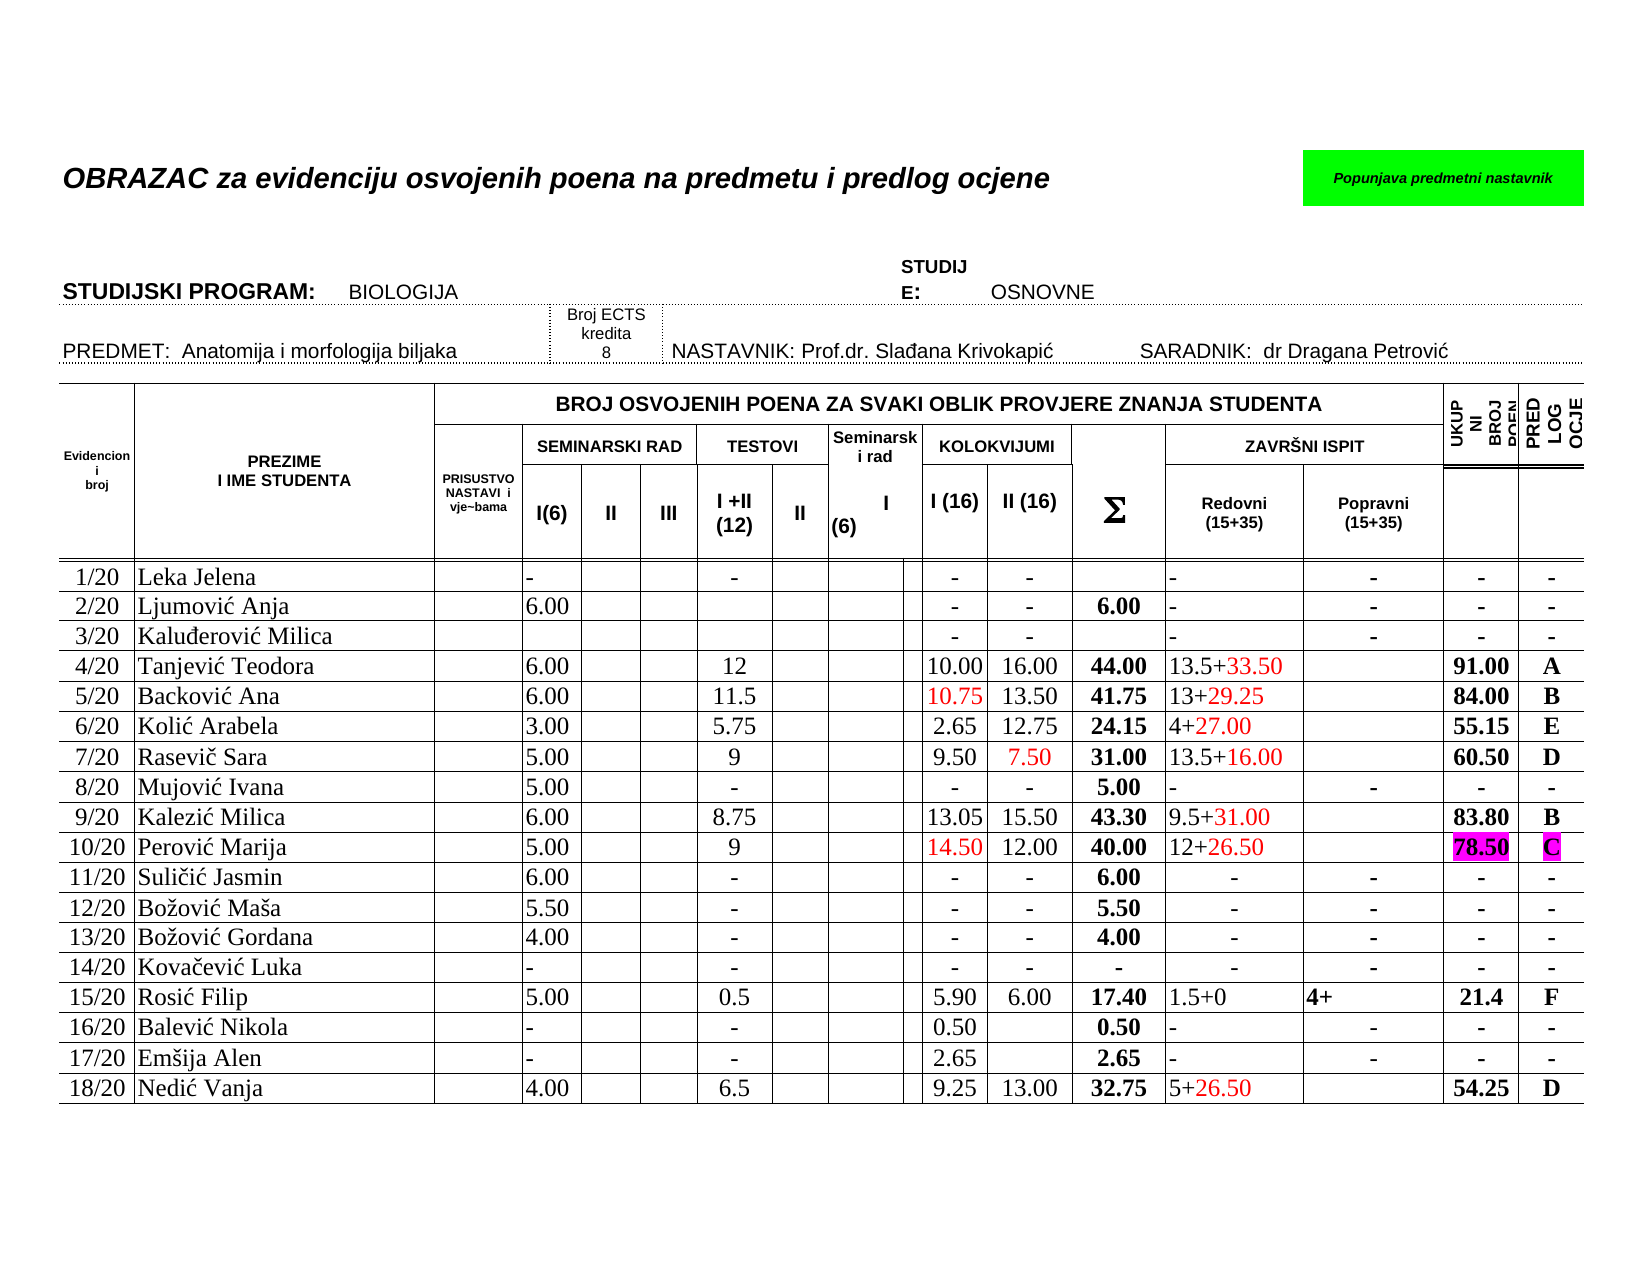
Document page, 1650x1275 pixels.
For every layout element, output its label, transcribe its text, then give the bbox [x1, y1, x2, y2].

table_cell [1073, 621, 1165, 650]
table_cell II [582, 465, 640, 557]
table_cell [829, 1074, 903, 1103]
table_cell 5.75 [698, 712, 772, 741]
table_cell - [698, 863, 772, 892]
table_cell - [923, 953, 987, 982]
table_cell [641, 682, 697, 711]
table_cell [773, 893, 828, 921]
table_cell 18/20 [59, 1074, 134, 1103]
table_cell [773, 562, 828, 591]
table_cell [829, 562, 903, 591]
table_cell - [988, 923, 1072, 952]
table_cell - [923, 772, 987, 801]
table_cell [582, 1013, 640, 1042]
table_cell [988, 1013, 1072, 1042]
table_cell [904, 863, 922, 892]
table_cell [829, 592, 903, 620]
table_cell Emšija Alen [135, 1043, 434, 1072]
table_cell [904, 592, 922, 620]
table_cell - [1304, 1013, 1443, 1042]
table_cell 84.00 [1444, 682, 1518, 711]
table_cell - [1166, 621, 1303, 650]
table_cell - [523, 1043, 581, 1072]
table_cell 5.00 [523, 833, 581, 862]
table_cell [641, 1013, 697, 1042]
table_cell [641, 742, 697, 771]
table_cell - [1444, 1013, 1518, 1042]
table_cell 8.75 [698, 803, 772, 832]
table_cell [1304, 833, 1443, 862]
table_cell 1/20 [59, 562, 134, 591]
table_cell 6.00 [523, 803, 581, 832]
table_cell [773, 682, 828, 711]
table_cell [641, 562, 697, 591]
table_cell III [641, 465, 697, 557]
table_cell 10/20 [59, 833, 134, 862]
table_cell [773, 712, 828, 741]
table_cell Rosić Filip [135, 983, 434, 1012]
table_cell - [988, 893, 1072, 921]
table_cell [523, 621, 581, 650]
table_cell - [1073, 953, 1165, 982]
table_cell 6.5 [698, 1074, 772, 1103]
table_cell - [1444, 772, 1518, 801]
table_cell 15/20 [59, 983, 134, 1012]
table_cell II [773, 465, 828, 557]
table_cell - [1166, 1013, 1303, 1042]
table_cell 3.00 [523, 712, 581, 741]
table_cell - [1444, 863, 1518, 892]
table_cell - [988, 592, 1072, 620]
table_cell 4/20 [59, 651, 134, 681]
table_cell [641, 1074, 697, 1103]
table_cell 13.5+16.00 [1166, 742, 1303, 771]
table_cell Kalezić Milica [135, 803, 434, 832]
table_cell 91.00 [1444, 651, 1518, 681]
table_cell B [1519, 682, 1584, 711]
table_cell [582, 682, 640, 711]
table_cell [641, 1043, 697, 1072]
table_cell [829, 1043, 903, 1072]
table_cell D [1519, 742, 1584, 771]
table_cell [904, 772, 922, 801]
table_cell [582, 621, 640, 650]
table_cell - [523, 562, 581, 591]
table_cell [1304, 651, 1443, 681]
table_cell 5/20 [59, 682, 134, 711]
table_cell [829, 1013, 903, 1042]
table_cell [829, 621, 903, 650]
table_cell [829, 863, 903, 892]
table_cell 31.00 [1073, 742, 1165, 771]
table_cell [641, 592, 697, 620]
table_cell 3/20 [59, 621, 134, 650]
table_cell PREZIME I IME STUDENTA [135, 384, 434, 557]
table_cell 21.4 [1444, 983, 1518, 1012]
table_cell [582, 863, 640, 892]
table_cell - [1444, 621, 1518, 650]
table_cell [904, 712, 922, 741]
table_cell 9.25 [923, 1074, 987, 1103]
table_cell - [923, 863, 987, 892]
table_cell II (16) [988, 465, 1072, 557]
table_cell - [1304, 592, 1443, 620]
table_cell 9.50 [923, 742, 987, 771]
table_cell - [698, 1013, 772, 1042]
table_cell Suličić Jasmin [135, 863, 434, 892]
table_cell - [1444, 562, 1518, 591]
table_cell 5.50 [1073, 893, 1165, 921]
table_cell 11/20 [59, 863, 134, 892]
table_cell [641, 803, 697, 832]
table_header OBRAZAC za evidenciju osvojenih poena na predmetu i predlog ocjene [59, 150, 1303, 206]
table_cell Broj ECTS kredita 8 [550, 304, 662, 362]
table_cell [582, 893, 640, 921]
table_cell - [1519, 863, 1584, 892]
table_cell - [1166, 923, 1303, 952]
table_cell - [923, 923, 987, 952]
table_cell PRISUSTVO NASTAVI i vje~bama [435, 425, 522, 557]
table_cell [641, 953, 697, 982]
table_cell - [698, 772, 772, 801]
table_cell Balević Nikola [135, 1013, 434, 1042]
table_cell - [1304, 1043, 1443, 1072]
table_cell [829, 803, 903, 832]
table_cell Ljumović Anja [135, 592, 434, 620]
table_cell STUDIJSKI PROGRAM: [59, 206, 345, 304]
table_cell [773, 953, 828, 982]
table_cell [904, 1074, 922, 1103]
table_cell Backović Ana [135, 682, 434, 711]
table_cell 5.00 [523, 742, 581, 771]
table_cell C [1519, 833, 1584, 862]
table_cell [773, 742, 828, 771]
table_cell 13/20 [59, 923, 134, 952]
table_cell [1073, 562, 1165, 591]
table_cell - [1519, 1043, 1584, 1072]
table_cell [1072, 425, 1165, 464]
table_cell B [1519, 803, 1584, 832]
table_cell [1073, 464, 1165, 557]
table_cell [829, 742, 903, 771]
table_cell - [1519, 893, 1584, 921]
table_cell 12/20 [59, 893, 134, 921]
table_cell 12.75 [988, 712, 1072, 741]
table_cell [829, 833, 903, 862]
table_cell 10.00 [923, 651, 987, 681]
table_cell [582, 803, 640, 832]
table_cell - [1444, 893, 1518, 921]
table_cell 5.90 [923, 983, 987, 1012]
table_cell [641, 833, 697, 862]
table_cell 60.50 [1444, 742, 1518, 771]
table_cell 4.00 [523, 1074, 581, 1103]
table_cell [435, 712, 522, 741]
table_cell D [1519, 1074, 1584, 1103]
table_cell F [1519, 983, 1584, 1012]
table_cell 0.50 [923, 1013, 987, 1042]
table_cell [582, 833, 640, 862]
table_cell OSNOVNE [988, 206, 1584, 304]
table_cell 6/20 [59, 712, 134, 741]
table_cell [582, 1043, 640, 1072]
table_cell STUDIJE: [898, 206, 987, 304]
table_cell [773, 1074, 828, 1103]
table_cell 32.75 [1073, 1074, 1165, 1103]
table_cell [773, 863, 828, 892]
table_cell 55.15 [1444, 712, 1518, 741]
table_cell - [923, 893, 987, 921]
table_cell - [1166, 1043, 1303, 1072]
table_cell SEMINARSKI RAD [523, 425, 696, 464]
table_cell 43.30 [1073, 803, 1165, 832]
table_cell [582, 953, 640, 982]
table_cell 14/20 [59, 953, 134, 982]
table_cell Božović Maša [135, 893, 434, 921]
table_cell 7.50 [988, 742, 1072, 771]
table_cell [435, 1013, 522, 1042]
table_cell 12+26.50 [1166, 833, 1303, 862]
table_cell 9/20 [59, 803, 134, 832]
table_cell - [988, 562, 1072, 591]
table_cell [582, 772, 640, 801]
table_cell UKUPNI BROJ POENA [1444, 384, 1518, 464]
table_cell 2/20 [59, 592, 134, 620]
table_cell 11.5 [698, 682, 772, 711]
table_cell [904, 803, 922, 832]
table_cell 15.50 [988, 803, 1072, 832]
table_cell [829, 893, 903, 921]
table_cell [904, 1043, 922, 1072]
table_cell 6.00 [988, 983, 1072, 1012]
table_cell [829, 772, 903, 801]
table_cell 10.75 [923, 682, 987, 711]
table_cell 6.00 [1073, 863, 1165, 892]
table_cell Popravni (15+35) [1304, 465, 1443, 557]
table_cell 14.50 [923, 833, 987, 862]
table_cell [904, 1013, 922, 1042]
table_cell - [698, 953, 772, 982]
table_cell [1304, 803, 1443, 832]
table_cell - [923, 592, 987, 620]
table_cell [1304, 1074, 1443, 1103]
table_cell - [1519, 562, 1584, 591]
table_cell Perović Marija [135, 833, 434, 862]
table_cell [773, 592, 828, 620]
table_cell PREDMET: Anatomija i morfologija biljaka [59, 304, 550, 362]
table_cell - [1166, 893, 1303, 921]
table_cell [435, 742, 522, 771]
table_cell 0.50 [1073, 1013, 1165, 1042]
table_cell - [923, 621, 987, 650]
table_cell 4+27.00 [1166, 712, 1303, 741]
table_cell I(6) [523, 465, 581, 557]
table_cell - [1304, 893, 1443, 921]
table_cell [829, 923, 903, 952]
table_cell 83.80 [1444, 803, 1518, 832]
table_cell Mujović Ivana [135, 772, 434, 801]
table_cell - [1444, 953, 1518, 982]
table_cell [641, 983, 697, 1012]
table_cell 5.00 [523, 772, 581, 801]
table_cell - [923, 562, 987, 591]
table_cell [773, 1043, 828, 1072]
table_cell 13.05 [923, 803, 987, 832]
table_cell - [698, 1043, 772, 1072]
table_cell TESTOVI [697, 425, 828, 464]
table_cell [435, 833, 522, 862]
table_cell [435, 983, 522, 1012]
table_cell [582, 651, 640, 681]
table_cell - [1166, 863, 1303, 892]
table_cell [59, 362, 1584, 383]
table_cell [641, 893, 697, 921]
table_cell Kaluđerović Milica [135, 621, 434, 650]
table_cell - [1304, 562, 1443, 591]
table_cell 78.50 [1444, 833, 1518, 862]
table_cell - [1519, 923, 1584, 952]
table_cell [904, 983, 922, 1012]
table_cell [829, 682, 903, 711]
table_cell [904, 833, 922, 862]
table_cell 6.00 [523, 651, 581, 681]
table_cell A [1519, 651, 1584, 681]
table_cell [435, 682, 522, 711]
table_cell [435, 803, 522, 832]
table_cell 54.25 [1444, 1074, 1518, 1103]
table_cell [435, 562, 522, 591]
table_cell I (16) [923, 465, 987, 557]
table_cell SARADNIK: dr Dragana Petrović [1136, 304, 1584, 362]
table_cell [904, 621, 922, 650]
table_cell 13.50 [988, 682, 1072, 711]
table_cell [773, 803, 828, 832]
table_cell 16/20 [59, 1013, 134, 1042]
table_cell - [1519, 1013, 1584, 1042]
table_cell 9 [698, 742, 772, 771]
table_cell [582, 712, 640, 741]
table_cell [582, 742, 640, 771]
table_cell Kovačević Luka [135, 953, 434, 982]
table_cell Leka Jelena [135, 562, 434, 591]
table_cell 16.00 [988, 651, 1072, 681]
table_cell - [523, 953, 581, 982]
table_cell [435, 893, 522, 921]
table_cell 6.00 [523, 863, 581, 892]
table_cell 7/20 [59, 742, 134, 771]
table_cell Evidencioni broj [59, 384, 134, 557]
table_cell 5.00 [523, 983, 581, 1012]
table_cell [904, 742, 922, 771]
table_cell - [1519, 772, 1584, 801]
table_cell 4.00 [1073, 923, 1165, 952]
table_cell - [1519, 592, 1584, 620]
table_cell 13+29.25 [1166, 682, 1303, 711]
table_cell 8/20 [59, 772, 134, 801]
table_cell ZAVRŠNI ISPIT [1166, 425, 1443, 464]
table_cell KOLOKVIJUMI [923, 425, 1071, 464]
table_cell - [1166, 562, 1303, 591]
table_cell [773, 923, 828, 952]
table_cell 12 [698, 651, 772, 681]
table_cell [1304, 712, 1443, 741]
table_cell 40.00 [1073, 833, 1165, 862]
table_cell 13.5+33.50 [1166, 651, 1303, 681]
table_cell [904, 562, 922, 591]
table_cell - [698, 893, 772, 921]
table_cell [435, 772, 522, 801]
table_cell 12.00 [988, 833, 1072, 862]
table_cell 2.65 [1073, 1043, 1165, 1072]
table_cell 17/20 [59, 1043, 134, 1072]
table_cell [773, 772, 828, 801]
table_cell - [1304, 863, 1443, 892]
table_cell Tanjević Teodora [135, 651, 434, 681]
table_cell BIOLOGIJA [345, 206, 898, 304]
table_cell [904, 893, 922, 921]
table_cell 9.5+31.00 [1166, 803, 1303, 832]
table_cell [641, 651, 697, 681]
table_cell [829, 651, 903, 681]
table_cell 5.50 [523, 893, 581, 921]
table_cell [435, 1074, 522, 1103]
table_cell BROJ OSVOJENIH POENA ZA SVAKI OBLIK PROVJERE ZNANJA STUDENTA [435, 384, 1443, 423]
table_cell [641, 923, 697, 952]
table_cell I +II (12) [698, 465, 772, 557]
table_cell - [1444, 592, 1518, 620]
table_cell - [1444, 923, 1518, 952]
table_cell [698, 621, 772, 650]
table_cell [829, 983, 903, 1012]
table_cell [773, 621, 828, 650]
table_cell 6.00 [523, 592, 581, 620]
table_cell 2.65 [923, 1043, 987, 1072]
table_cell [1444, 469, 1518, 557]
table_cell - [1166, 592, 1303, 620]
table_cell - [1519, 953, 1584, 982]
table_cell - [698, 562, 772, 591]
table_cell [988, 1043, 1072, 1072]
table_cell [582, 592, 640, 620]
table_cell [829, 953, 903, 982]
table_cell 0.5 [698, 983, 772, 1012]
table_cell - [1304, 953, 1443, 982]
table_cell 13.00 [988, 1074, 1072, 1103]
table_cell - [988, 953, 1072, 982]
table_header Popunjava predmetni nastavnik [1303, 150, 1584, 206]
table_cell [582, 983, 640, 1012]
table_cell - [1166, 953, 1303, 982]
table_cell [641, 772, 697, 801]
table_cell [435, 923, 522, 952]
table_cell [773, 1013, 828, 1042]
table_cell Božović Gordana [135, 923, 434, 952]
table_cell [1519, 469, 1584, 557]
table_cell - [1166, 772, 1303, 801]
table_cell [435, 592, 522, 620]
table_cell [641, 621, 697, 650]
table_cell 4+ [1304, 983, 1443, 1012]
table_cell - [1304, 923, 1443, 952]
table_cell NASTAVNIK: Prof.dr. Slađana Krivokapić [663, 304, 1136, 362]
table_cell - [698, 923, 772, 952]
table_cell [435, 863, 522, 892]
table_cell 1.5+0 [1166, 983, 1303, 1012]
table_cell [904, 923, 922, 952]
table_cell 2.65 [923, 712, 987, 741]
table_cell [829, 712, 903, 741]
table_cell - [523, 1013, 581, 1042]
table_cell [904, 682, 922, 711]
table_cell Seminarski rad I (6) [829, 425, 922, 557]
table_cell [773, 651, 828, 681]
table_cell [1304, 682, 1443, 711]
table_cell - [988, 863, 1072, 892]
table_cell [582, 1074, 640, 1103]
table_cell PREDLOG OCJENE [1519, 384, 1584, 464]
table_cell - [988, 621, 1072, 650]
table_cell - [1304, 621, 1443, 650]
table_cell 41.75 [1073, 682, 1165, 711]
table_cell [773, 833, 828, 862]
table_cell 6.00 [523, 682, 581, 711]
table_cell [582, 562, 640, 591]
table_cell 9 [698, 833, 772, 862]
table_cell - [988, 772, 1072, 801]
table_cell Nedić Vanja [135, 1074, 434, 1103]
table_cell [641, 712, 697, 741]
table_cell - [1304, 772, 1443, 801]
table_cell [582, 923, 640, 952]
table_cell 4.00 [523, 923, 581, 952]
table_cell [435, 621, 522, 650]
table_cell 5+26.50 [1166, 1074, 1303, 1103]
table_cell Redovni (15+35) [1166, 465, 1303, 557]
table_cell 6.00 [1073, 592, 1165, 620]
table_cell [435, 651, 522, 681]
table_cell [904, 953, 922, 982]
table_cell 17.40 [1073, 983, 1165, 1012]
table_cell [641, 863, 697, 892]
table_cell E [1519, 712, 1584, 741]
table_cell - [1519, 621, 1584, 650]
table_cell - [1444, 1043, 1518, 1072]
table_cell 24.15 [1073, 712, 1165, 741]
table_cell [773, 983, 828, 1012]
table_cell 5.00 [1073, 772, 1165, 801]
table_cell 44.00 [1073, 651, 1165, 681]
table_cell Kolić Arabela [135, 712, 434, 741]
table_cell [698, 592, 772, 620]
table_cell [435, 1043, 522, 1072]
table_cell [1304, 742, 1443, 771]
table_cell Rasevič Sara [135, 742, 434, 771]
table_cell [435, 953, 522, 982]
table_cell [904, 651, 922, 681]
